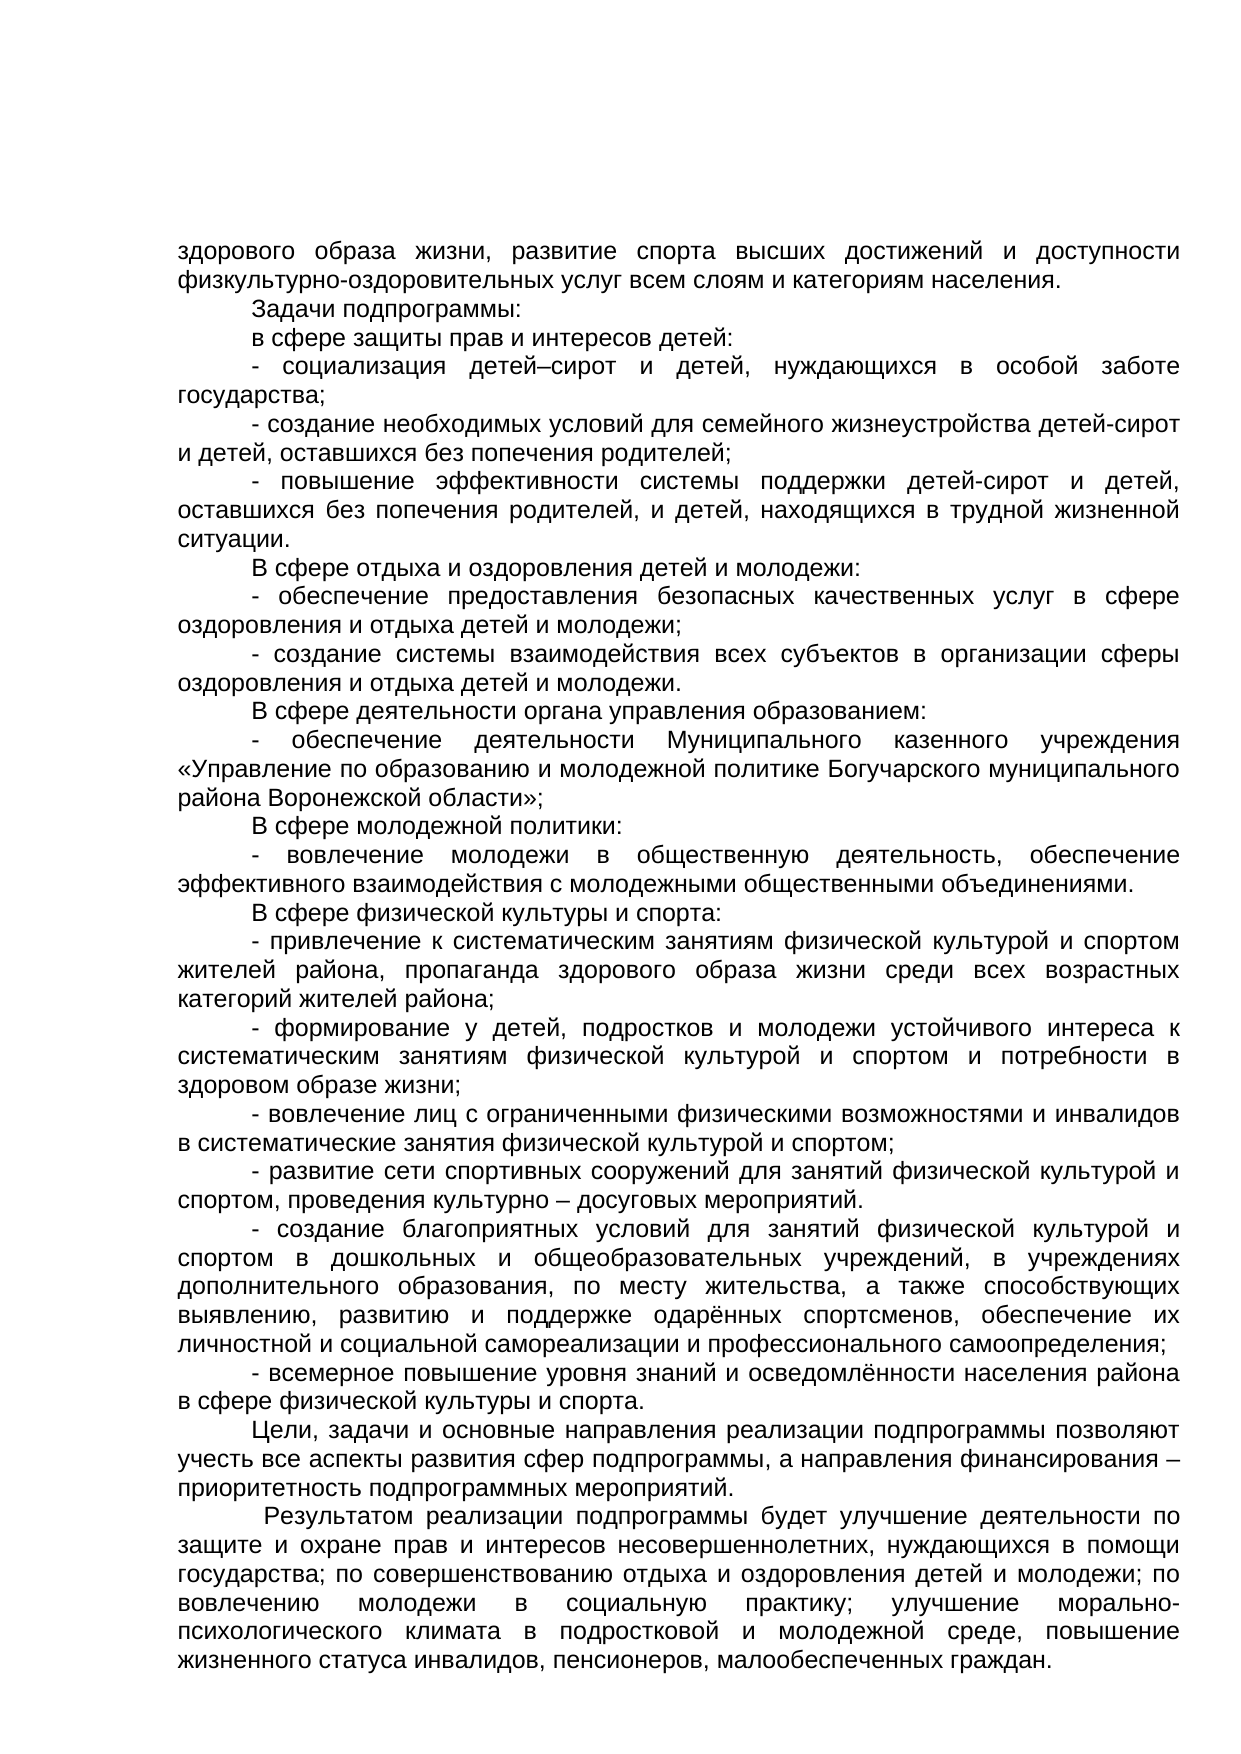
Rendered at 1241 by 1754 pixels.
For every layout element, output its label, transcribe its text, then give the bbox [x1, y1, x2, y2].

text - развитие сети спортивных сооружений для занятий физической культурой и спортом, проведения культурно – досуговых мероприятий. [177, 1156, 1181, 1214]
text - всемерное повышение уровня знаний и осведомлённости населения района в сфере физической культуры и спорта. [177, 1357, 1181, 1415]
text В сфере деятельности органа управления образованием: [177, 696, 1181, 725]
text - создание необходимых условий для семейного жизнеустройства детей-сирот и детей, оставшихся без попечения родителей; [177, 409, 1181, 466]
text Цели, задачи и основные направления реализации подпрограммы позволяют учесть все аспекты развития сфер подпрограммы, а направления финансирования – приоритетность подпрограммных мероприятий. [177, 1415, 1181, 1501]
text - привлечение к систематическим занятиям физической культурой и спортом жителей района, пропаганда здорового образа жизни среди всех возрастных категорий жителей района; [177, 926, 1181, 1012]
text - формирование у детей, подростков и молодежи устойчивого интереса к систематическим занятиям физической культурой и спортом и потребности в здоровом образе жизни; [177, 1012, 1181, 1099]
text В сфере молодежной политики: [177, 811, 1181, 840]
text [177, 236, 1181, 294]
text - социализация детей–сирот и детей, нуждающихся в особой заботе государства; [177, 351, 1181, 409]
text - повышение эффективности системы поддержки детей-сирот и детей, оставшихся без попечения родителей, и детей, находящихся в трудной жизненной ситуации. [177, 466, 1181, 552]
text - обеспечение предоставления безопасных качественных услуг в сфере оздоровления и отдыха детей и молодежи; [177, 581, 1181, 639]
text - вовлечение молодежи в общественную деятельность, обеспечение эффективного взаимодействия с молодежными общественными объединениями. [177, 840, 1181, 897]
text В сфере отдыха и оздоровления детей и молодежи: [177, 552, 1181, 581]
text в сфере защиты прав и интересов детей: [177, 322, 1181, 351]
text - обеспечение деятельности Муниципального казенного учреждения «Управление по образованию и молодежной политике Богучарского муниципального района Воронежской области»; [177, 725, 1181, 811]
text Задачи подпрограммы: [177, 294, 1181, 322]
text - вовлечение лиц с ограниченными физическими возможностями и инвалидов в систематические занятия физической культурой и спортом; [177, 1099, 1181, 1156]
text - создание системы взаимодействия всех субъектов в организации сферы оздоровления и отдыха детей и молодежи. [177, 639, 1181, 696]
text - создание благоприятных условий для занятий физической культурой и спортом в дошкольных и общеобразовательных учреждений, в учреждениях дополнительного образования, по месту жительства, а также способствующих выявлению, развитию и поддержке одарённых спортсменов, обеспечение их личностной и социальной самореализации и профессионального самоопределения; [177, 1214, 1181, 1357]
text В сфере физической культуры и спорта: [177, 897, 1181, 926]
text Результатом реализации подпрограммы будет улучшение деятельности по защите и охране прав и интересов несовершеннолетних, нуждающихся в помощи государства; по совершенствованию отдыха и оздоровления детей и молодежи; по вовлечению молодежи в социальную практику; улучшение морально-психологического климата в подростковой и молодежной среде, повышение жизненного статуса инвалидов, пенсионеров, малообеспеченных граждан. [177, 1501, 1181, 1674]
